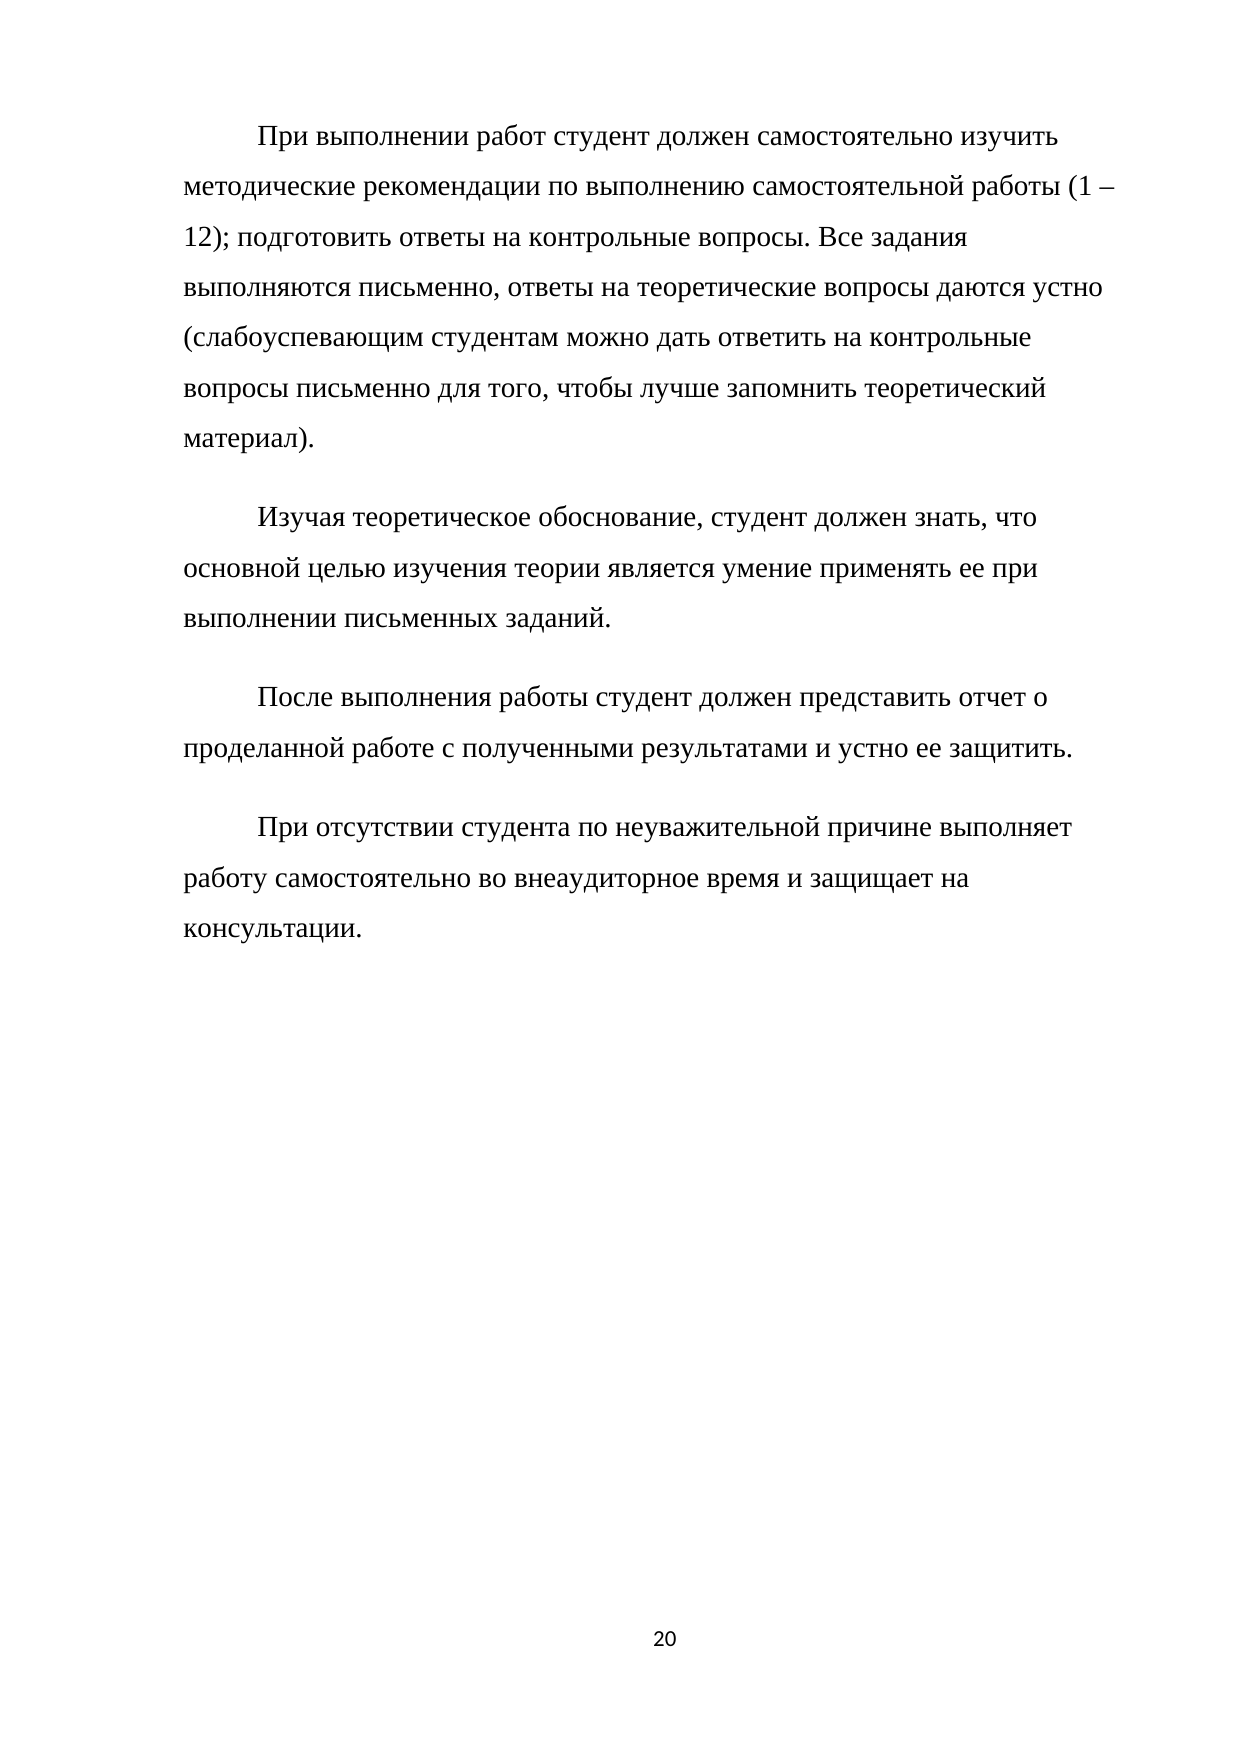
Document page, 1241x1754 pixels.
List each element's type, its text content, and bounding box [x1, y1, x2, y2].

text При выполнении работ студент должен самостоятельно изучить методические рекомендации по выполнению самостоятельной работы (1 – 12); подготовить ответы на контрольные вопросы. Все задания выполняются письменно, ответы на теоретические вопросы даются устно (слабоуспевающим студентам можно дать ответить на контрольные вопросы письменно для того, чтобы лучше запомнить теоретический материал). [183, 118, 1134, 453]
text Изучая теоретическое обоснование, студент должен знать, что основной целью изучения теории является умение применять ее при выполнении письменных заданий. [183, 499, 1134, 634]
text При отсутствии студента по неуважительной причине выполняет работу самостоятельно во внеаудиторное время и защищает на консультации. [183, 809, 1134, 943]
text После выполнения работы студент должен представить отчет о проделанной работе с полученными результатами и устно ее защитить. [183, 679, 1134, 763]
